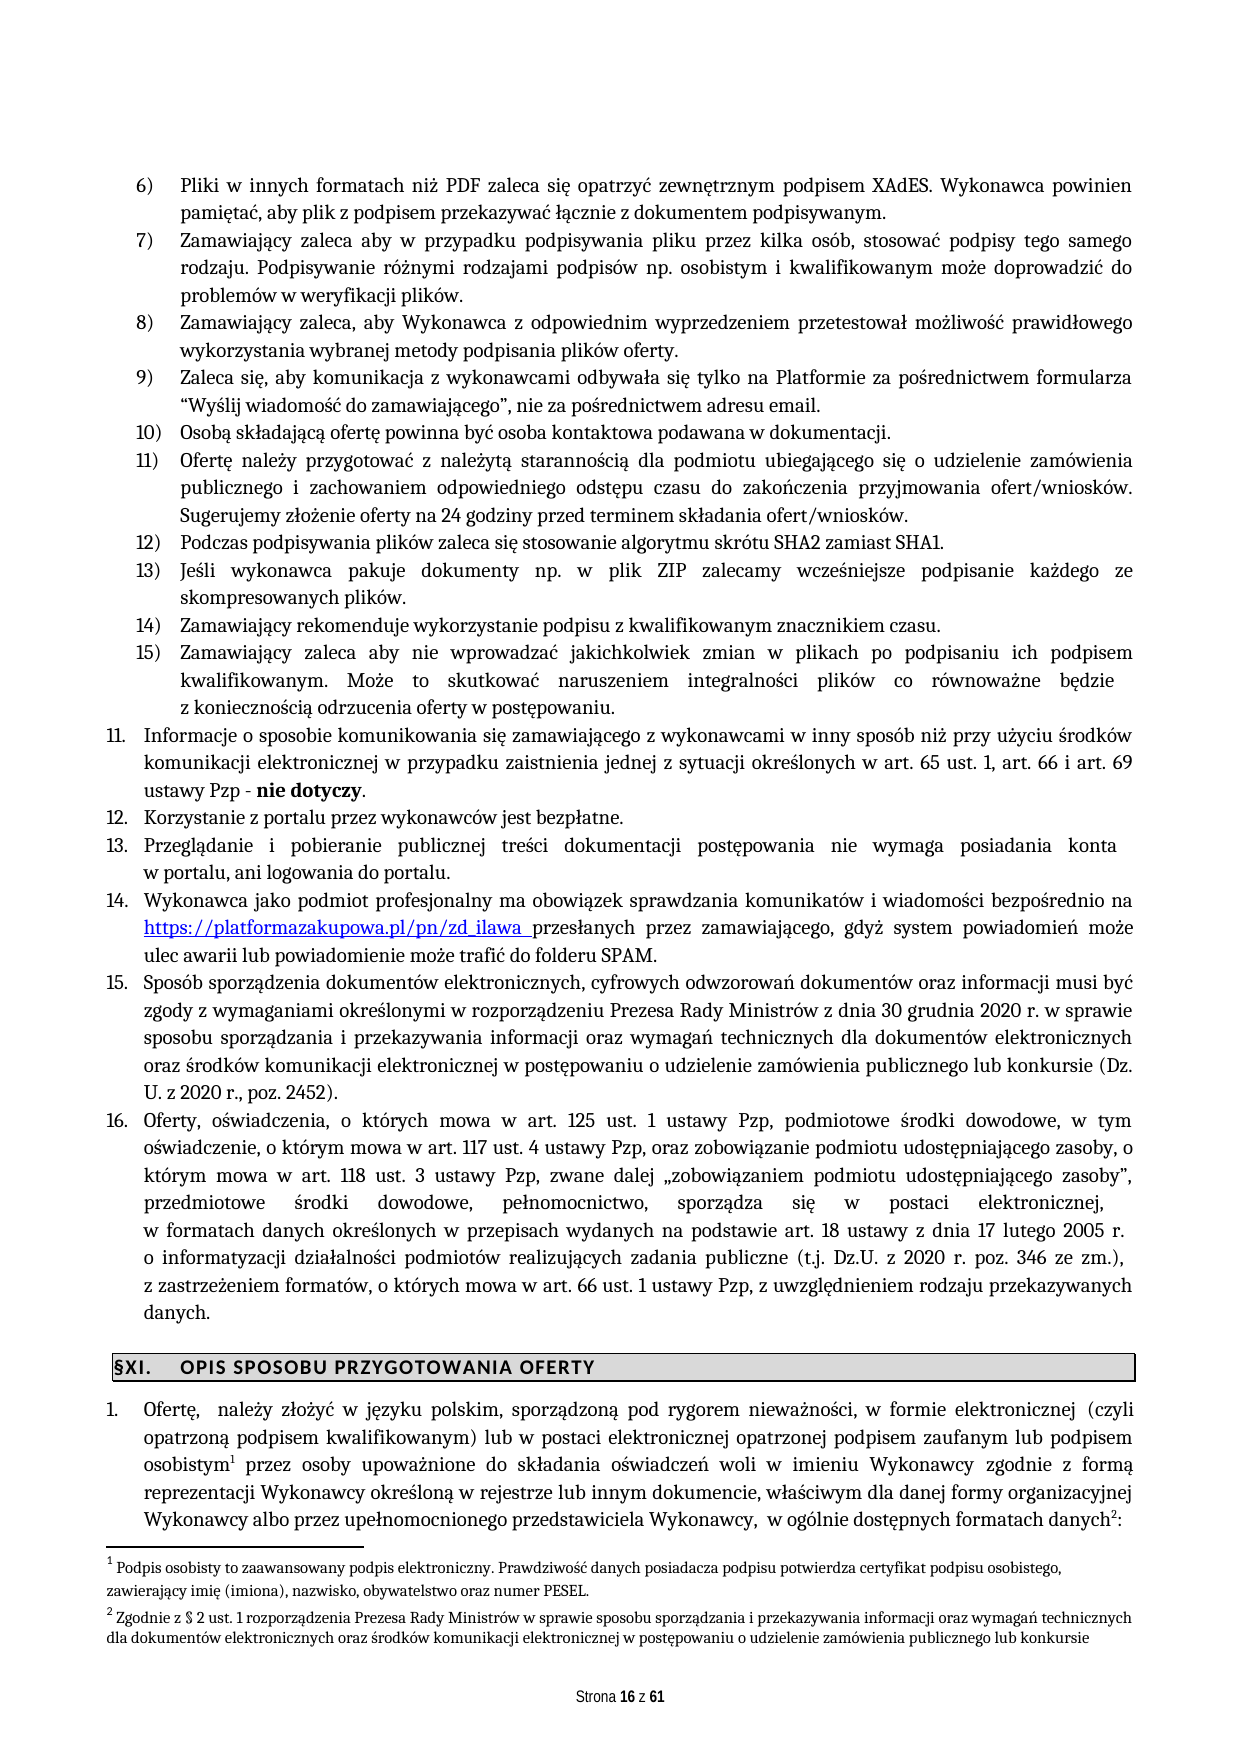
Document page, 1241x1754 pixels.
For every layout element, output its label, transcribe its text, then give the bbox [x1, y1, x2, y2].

list Zamawiający zaleca aby nie wprowadzać jakichkolwiek zmian w plikach po podpisaniu ich podpisem kwalifikowanym. Może to skutkować naruszeniem integralności plików co równoważne będzie z koniecznością odrzucenia oferty w postępowaniu. [136, 641, 1134, 720]
list Sposób sporządzenia dokumentów elektronicznych, cyfrowych odwzorowań dokumentów oraz informacji musi być zgody z wymaganiami określonymi w rozporządzeniu Prezesa Rady Ministrów z dnia 30 grudnia 2020 r. w sprawie sposobu sporządzania i przekazywania informacji oraz wymagań technicznych dla dokumentów elektronicznych oraz środków komunikacji elektronicznej w postępowaniu o udzielenie zamówienia publicznego lub konkursie (Dz. U. z 2020 r., poz. 2452). [106, 971, 1134, 1105]
list Ofertę należy przygotować z należytą starannością dla podmiotu ubiegającego się o udzielenie zamówienia publicznego i zachowaniem odpowiedniego odstępu czasu do zakończenia przyjmowania ofert/wniosków. Sugerujemy złożenie oferty na 24 godziny przed terminem składania ofert/wniosków. [136, 448, 1134, 527]
subtitle Opis sposobu przygotowania oferty [113, 1354, 1134, 1380]
list Zaleca się, aby komunikacja z wykonawcami odbywała się tylko na Platformie za pośrednictwem formularza “Wyślij wiadomość do zamawiającego”, nie za pośrednictwem adresu email. [136, 366, 1134, 417]
list Przeglądanie i pobieranie publicznej treści dokumentacji postępowania nie wymaga posiadania konta w portalu, ani logowania do portalu. [106, 833, 1134, 885]
list Zamawiający zaleca, aby Wykonawca z odpowiednim wyprzedzeniem przetestował możliwość prawidłowego wykorzystania wybranej metody podpisania plików oferty. [136, 311, 1134, 362]
list Wykonawca jako podmiot profesjonalny ma obowiązek sprawdzania komunikatów i wiadomości bezpośrednio na https://platformazakupowa.pl/pn/zd_ilawa przesłanych przez zamawiającego, gdyż system powiadomień może ulec awarii lub powiadomienie może trafić do folderu SPAM. [106, 888, 1134, 967]
list Informacje o sposobie komunikowania się zamawiającego z wykonawcami w inny sposób niż przy użyciu środków komunikacji elektronicznej w przypadku zaistnienia jednej z sytuacji określonych w art. 65 ust. 1, art. 66 i art. 69 ustawy Pzp - nie dotyczy. [106, 723, 1134, 802]
list Zamawiający zaleca aby w przypadku podpisywania pliku przez kilka osób, stosować podpisy tego samego rodzaju. Podpisywanie różnymi rodzajami podpisów np. osobistym i kwalifikowanym może doprowadzić do problemów w weryfikacji plików. [136, 228, 1134, 307]
list Zamawiający rekomenduje wykorzystanie podpisu z kwalifikowanym znacznikiem czasu. [136, 613, 1134, 637]
list Korzystanie z portalu przez wykonawców jest bezpłatne. [106, 806, 1134, 830]
list Podczas podpisywania plików zaleca się stosowanie algorytmu skrótu SHA2 zamiast SHA1. [136, 531, 1134, 555]
list Osobą składającą ofertę powinna być osoba kontaktowa podawana w dokumentacji. [136, 421, 1134, 445]
list Pliki w innych formatach niż PDF zaleca się opatrzyć zewnętrznym podpisem XAdES. Wykonawca powinien pamiętać, aby plik z podpisem przekazywać łącznie z dokumentem podpisywanym. [136, 173, 1134, 225]
list Ofertę, należy złożyć w języku polskim, sporządzoną pod rygorem nieważności, w formie elektronicznej (czyli opatrzoną podpisem kwalifikowanym) lub w postaci elektronicznej opatrzonej podpisem zaufanym lub podpisem osobistym przez osoby upoważnione do składania oświadczeń woli w imieniu Wykonawcy zgodnie z formą reprezentacji Wykonawcy określoną w rejestrze lub innym dokumencie, właściwym dla danej formy organizacyjnej Wykonawcy albo przez upełnomocnionego przedstawiciela Wykonawcy, w ogólnie dostępnych formatach danych: [106, 1398, 1134, 1532]
list Oferty, oświadczenia, o których mowa w art. 125 ust. 1 ustawy Pzp, podmiotowe środki dowodowe, w tym oświadczenie, o którym mowa w art. 117 ust. 4 ustawy Pzp, oraz zobowiązanie podmiotu udostępniającego zasoby, o którym mowa w art. 118 ust. 3 ustawy Pzp, zwane dalej „zobowiązaniem podmiotu udostępniającego zasoby”, przedmiotowe środki dowodowe, pełnomocnictwo, sporządza się w postaci elektronicznej, w formatach danych określonych w przepisach wydanych na podstawie art. 18 ustawy z dnia 17 lutego 2005 r. o informatyzacji działalności podmiotów realizujących zadania publiczne (t.j. Dz.U. z 2020 r. poz. 346 ze zm.), z zastrzeżeniem formatów, o których mowa w art. 66 ust. 1 ustawy Pzp, z uwzględnieniem rodzaju przekazywanych danych. [106, 1108, 1134, 1325]
list Jeśli wykonawca pakuje dokumenty np. w plik ZIP zalecamy wcześniejsze podpisanie każdego ze skompresowanych plików. [136, 558, 1134, 610]
